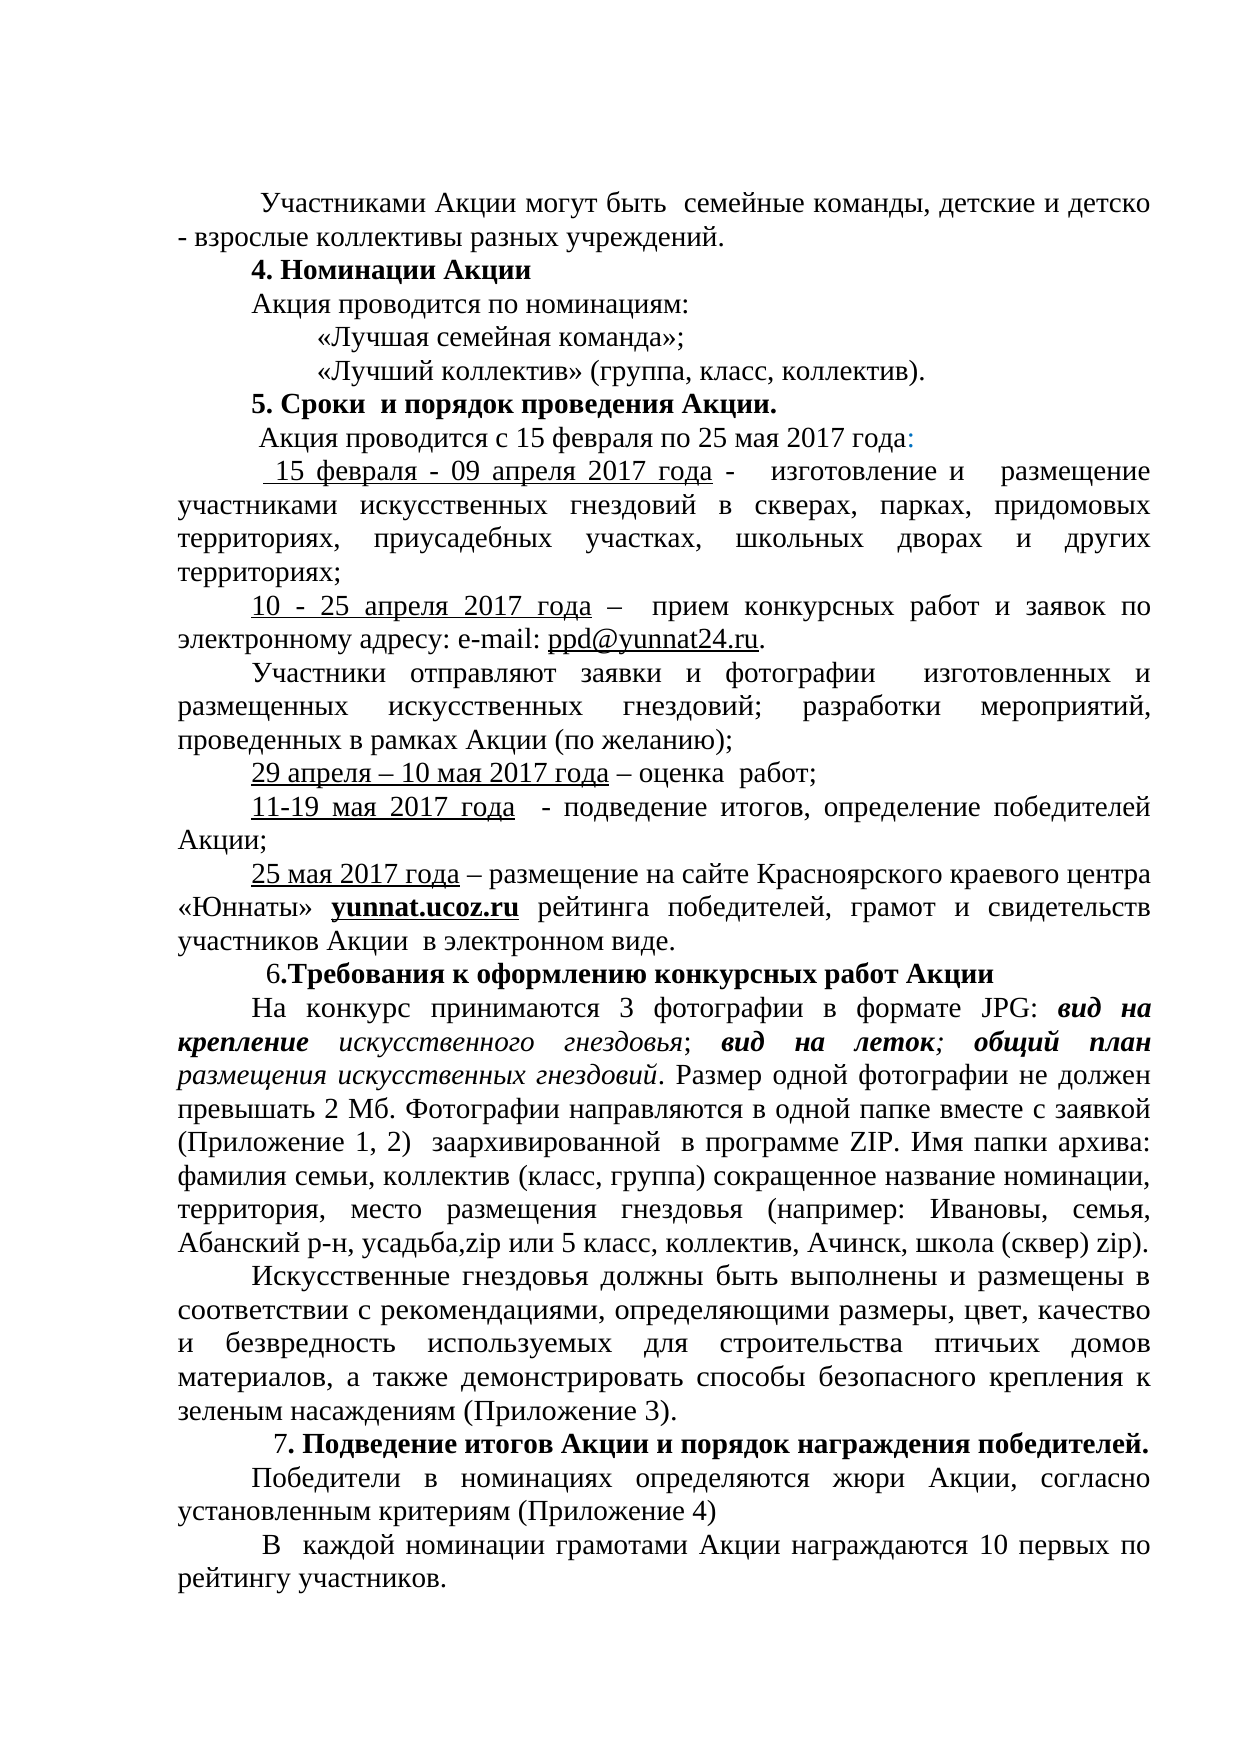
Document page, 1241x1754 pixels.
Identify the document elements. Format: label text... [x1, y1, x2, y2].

text 6.Требования к оформлению конкурсных работ Акции [177, 957, 1152, 990]
text Искусственные гнездовья должны быть выполнены и размещены в соответствии с рекомендациями, определяющими размеры, цвет, качество и безвредность используемых для строительства птичьих домов материалов, а также демонстрировать способы безопасного крепления к зеленым насаждениям (Приложение 3). [177, 1258, 1152, 1426]
text 5. Сроки и порядок проведения Акции. [177, 386, 1152, 420]
text 29 апреля – 10 мая 2017 года – оценка работ; [177, 755, 1152, 789]
text Акция проводится по номинациям: [177, 286, 1152, 319]
text В каждой номинации грамотами Акции награждаются 10 первых по рейтингу участников. [177, 1527, 1152, 1594]
text «Лучший коллектив» (группа, класс, коллектив). [177, 353, 1152, 386]
text Акция проводится с 15 февраля по 25 мая 2017 года: [177, 420, 1152, 453]
text 15 февраля - 09 апреля 2017 года - изготовление и размещение участниками искусственных гнездовий в скверах, парках, придомовых территориях, приусадебных участках, школьных дворах и других территориях; [177, 453, 1152, 588]
text 25 мая 2017 года – размещение на сайте Красноярского краевого центра «Юннаты» yunnat.ucoz.ru рейтинга победителей, грамот и свидетельств участников Акции в электронном виде. [177, 856, 1152, 957]
text Победители в номинациях определяются жюри Акции, согласно установленным критериям (Приложение 4) [177, 1460, 1152, 1527]
text 4. Номинации Акции [177, 252, 1152, 286]
text Участниками Акции могут быть семейные команды, детские и детско - взрослые коллективы разных учреждений. [177, 185, 1152, 252]
text «Лучшая семейная команда»; [177, 319, 1152, 353]
text 11-19 мая 2017 года - подведение итогов, определение победителей Акции; [177, 789, 1152, 856]
text 7. Подведение итогов Акции и порядок награждения победителей. [177, 1426, 1152, 1460]
text 10 - 25 апреля 2017 года – прием конкурсных работ и заявок по электронному адресу: e-mail: ppd@yunnat24.ru. [177, 588, 1152, 655]
text Участники отправляют заявки и фотографии изготовленных и размещенных искусственных гнездовий; разработки мероприятий, проведенных в рамках Акции (по желанию); [177, 655, 1152, 755]
text На конкурс принимаются 3 фотографии в формате JPG: вид на крепление искусственного гнездовья; вид на леток; общий план размещения искусственных гнездовий. Размер одной фотографии не должен превышать 2 Мб. Фотографии направляются в одной папке вместе с заявкой (Приложение 1, 2) заархивированной в программе ZIP. Имя папки архива: фамилия семьи, коллектив (класс, группа) сокращенное название номинации, территория, место размещения гнездовья (например: Ивановы, семья, Абанский р-н, усадьба,zip или 5 класс, коллектив, Ачинск, школа (сквер) zip). [177, 990, 1152, 1258]
